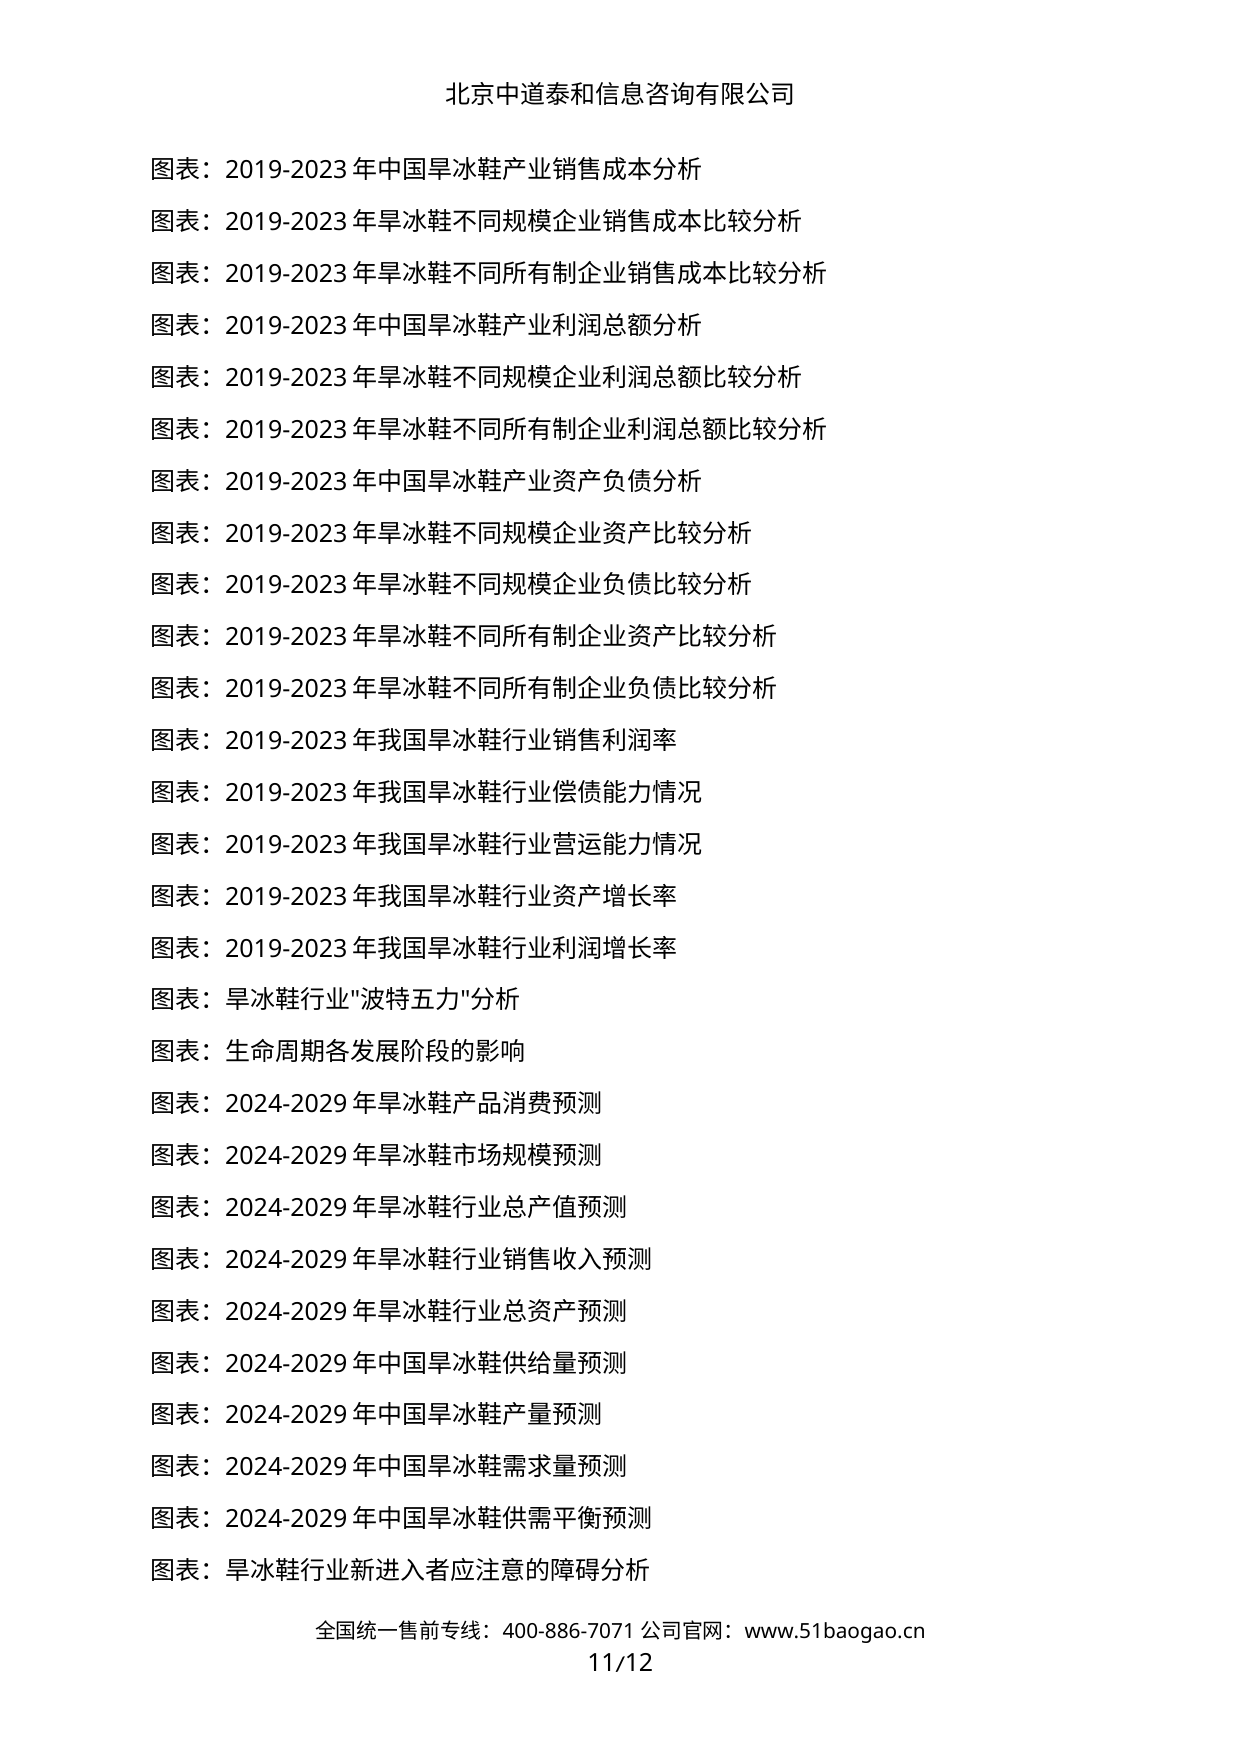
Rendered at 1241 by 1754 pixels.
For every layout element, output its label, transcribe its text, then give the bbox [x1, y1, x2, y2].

text 图表：旱冰鞋行业"波特五力"分析 [150, 980, 1090, 1016]
text 图表：2019-2023年旱冰鞋不同所有制企业资产比较分析 [150, 617, 1090, 653]
text 图表：2019-2023年中国旱冰鞋产业销售成本分析 [150, 150, 1090, 186]
text 图表：旱冰鞋行业新进入者应注意的障碍分析 [150, 1551, 1090, 1587]
text 图表：2019-2023年我国旱冰鞋行业利润增长率 [150, 928, 1090, 964]
text 图表：2019-2023年旱冰鞋不同规模企业销售成本比较分析 [150, 202, 1090, 238]
text 图表：2019-2023年旱冰鞋不同所有制企业销售成本比较分析 [150, 254, 1090, 290]
text 图表：2019-2023年旱冰鞋不同规模企业利润总额比较分析 [150, 357, 1090, 394]
text 图表：2019-2023年旱冰鞋不同所有制企业利润总额比较分析 [150, 409, 1090, 446]
text 图表：2024-2029年旱冰鞋产品消费预测 [150, 1084, 1090, 1120]
text 图表：2019-2023年我国旱冰鞋行业资产增长率 [150, 876, 1090, 912]
text 图表：2019-2023年我国旱冰鞋行业偿债能力情况 [150, 772, 1090, 809]
text 图表：2019-2023年中国旱冰鞋产业资产负债分析 [150, 461, 1090, 497]
text 图表：生命周期各发展阶段的影响 [150, 1032, 1090, 1068]
text 图表：2024-2029年旱冰鞋市场规模预测 [150, 1136, 1090, 1172]
text 图表：2024-2029年中国旱冰鞋需求量预测 [150, 1447, 1090, 1483]
text 图表：2019-2023年我国旱冰鞋行业销售利润率 [150, 721, 1090, 757]
text 图表：2024-2029年旱冰鞋行业总资产预测 [150, 1291, 1090, 1327]
text 图表：2019-2023年我国旱冰鞋行业营运能力情况 [150, 824, 1090, 861]
text 图表：2019-2023年旱冰鞋不同规模企业负债比较分析 [150, 565, 1090, 601]
text 图表：2024-2029年旱冰鞋行业总产值预测 [150, 1187, 1090, 1224]
text 图表：2019-2023年中国旱冰鞋产业利润总额分析 [150, 306, 1090, 342]
text 图表：2024-2029年中国旱冰鞋产量预测 [150, 1395, 1090, 1431]
text 图表：2024-2029年中国旱冰鞋供需平衡预测 [150, 1499, 1090, 1535]
text 图表：2024-2029年旱冰鞋行业销售收入预测 [150, 1239, 1090, 1276]
text 图表：2019-2023年旱冰鞋不同规模企业资产比较分析 [150, 513, 1090, 549]
text 图表：2024-2029年中国旱冰鞋供给量预测 [150, 1343, 1090, 1379]
text 图表：2019-2023年旱冰鞋不同所有制企业负债比较分析 [150, 669, 1090, 705]
